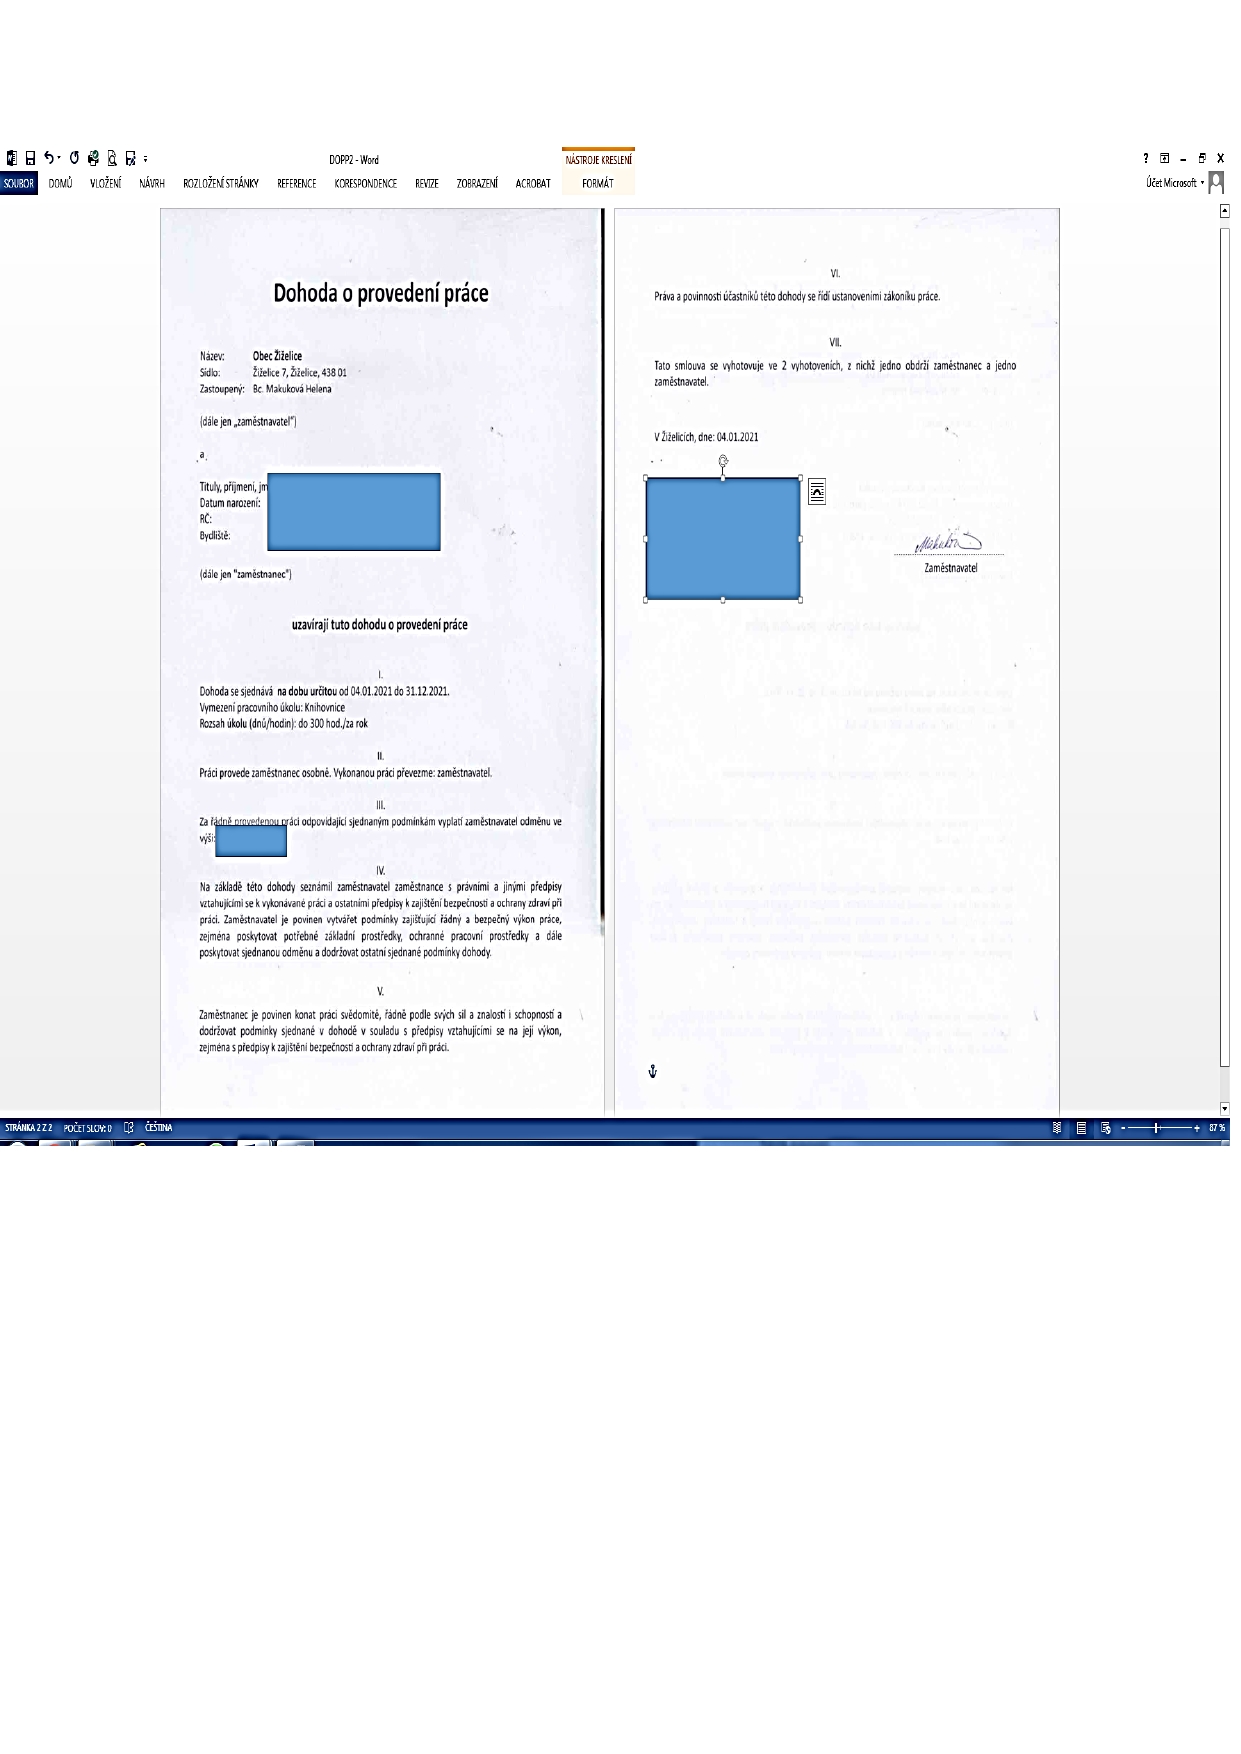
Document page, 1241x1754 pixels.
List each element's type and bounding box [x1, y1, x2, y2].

picture [0, 147, 1230, 1146]
